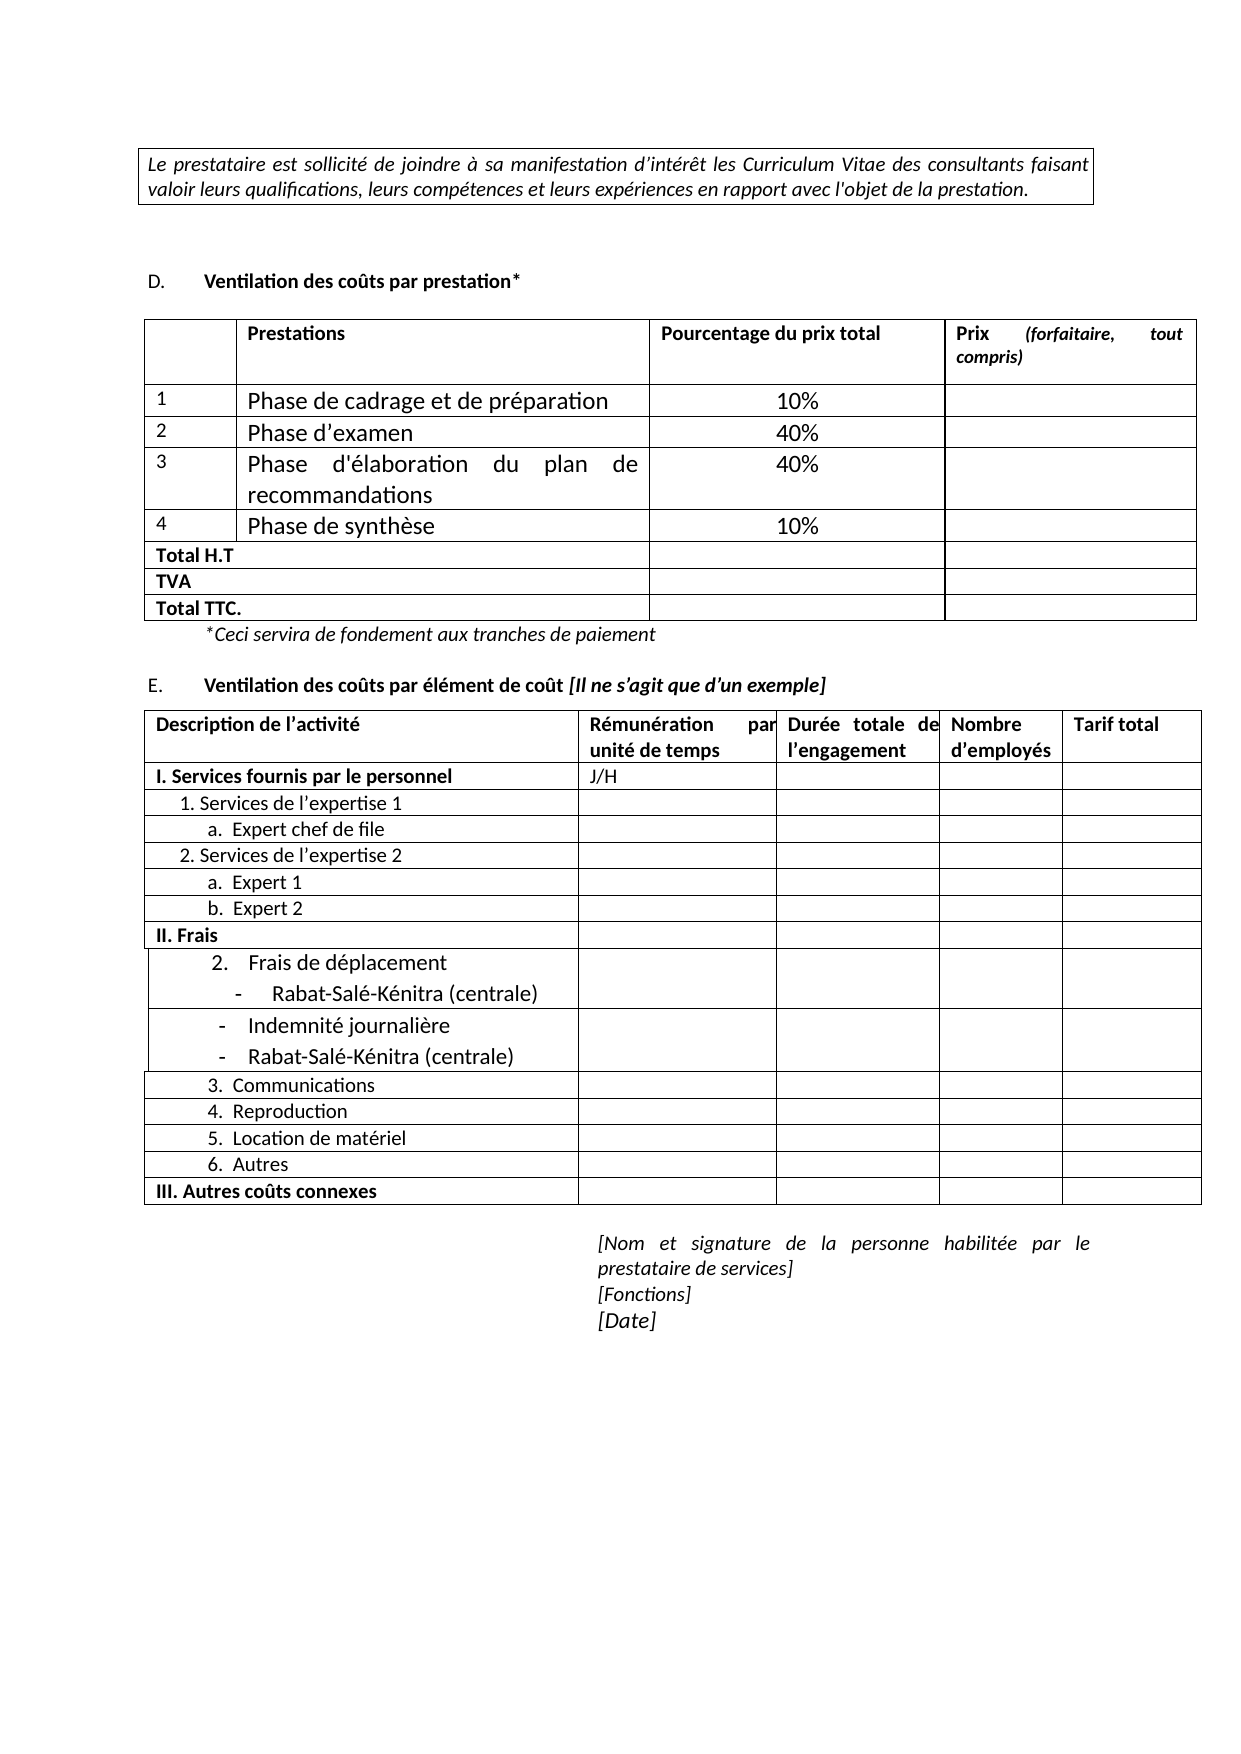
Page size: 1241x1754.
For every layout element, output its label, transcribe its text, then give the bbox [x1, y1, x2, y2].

table_cell [1063, 896, 1201, 921]
table_cell [1063, 843, 1201, 868]
table_cell [1063, 922, 1201, 947]
table_cell [946, 595, 1196, 620]
table_cell II. Frais [145, 922, 578, 947]
table_cell [579, 1072, 776, 1098]
table_cell J/H [579, 763, 776, 789]
table_cell [940, 896, 1062, 921]
table_cell [777, 869, 939, 894]
table_cell [777, 1125, 939, 1151]
table_cell [940, 1072, 1062, 1098]
table_cell [940, 1178, 1062, 1203]
table_cell III. Autres coûts connexes [145, 1178, 578, 1203]
table_cell [579, 922, 776, 947]
table_cell [940, 1009, 1062, 1071]
table_cell [579, 1178, 776, 1203]
table_cell [579, 843, 776, 868]
table_cell Total H.T [145, 542, 649, 567]
table_cell a. Expert 1 [145, 869, 578, 894]
table_cell [940, 922, 1062, 947]
table_cell [940, 790, 1062, 815]
table_cell b. Expert 2 [145, 896, 578, 921]
table_cell Frais de déplacement Rabat-Salé-Kénitra (centrale) [149, 949, 578, 1008]
table_header [145, 320, 236, 384]
list Ventilation des coûts par élément de coût [Il ne s’agit que d’un exemple] [148, 672, 1093, 698]
table_cell [940, 1152, 1062, 1177]
table_cell [579, 790, 776, 815]
table_cell [579, 1152, 776, 1177]
table_cell [777, 949, 939, 1008]
table_cell I. Services fournis par le personnel [145, 763, 578, 789]
table_header Durée totale de l’engagement [777, 711, 939, 762]
table_cell Phase d'élaboration du plan de recommandations [237, 448, 649, 509]
text [Nom et signature de la personne habilitée par le prestataire de services] [598, 1230, 1093, 1281]
table_cell Total TTC. [145, 595, 649, 620]
table_cell [940, 763, 1062, 789]
table_cell [579, 1125, 776, 1151]
table_header Pourcentage du prix total [650, 320, 944, 384]
table_cell 3. Communications [145, 1072, 578, 1098]
table_cell [777, 1099, 939, 1124]
table_cell [579, 869, 776, 894]
table_cell [940, 1099, 1062, 1124]
table_header Tarif total [1063, 711, 1201, 762]
table_cell [1063, 763, 1201, 789]
table_cell 2. Services de l’expertise 2 [145, 843, 578, 868]
table_cell 40% [650, 417, 944, 447]
table_cell [946, 510, 1196, 541]
table_cell [1063, 1178, 1201, 1203]
table_cell [579, 949, 776, 1008]
table_cell [940, 1125, 1062, 1151]
text *Ceci servira de fondement aux tranches de paiement [204, 621, 1093, 647]
table_cell [777, 790, 939, 815]
table_cell 6. Autres [145, 1152, 578, 1177]
table_cell [940, 816, 1062, 842]
table_cell 10% [650, 510, 944, 541]
table_cell [1063, 790, 1201, 815]
table_cell [946, 417, 1196, 447]
table_cell [940, 949, 1062, 1008]
table_cell Phase d’examen [237, 417, 649, 447]
table_cell [579, 1099, 776, 1124]
table_cell [940, 843, 1062, 868]
table_cell [579, 896, 776, 921]
table_cell [650, 569, 944, 594]
table_cell 3 [145, 448, 236, 509]
table_cell [777, 1178, 939, 1203]
table_header Rémunération par unité de temps [579, 711, 776, 762]
table_cell 1. Services de l’expertise 1 [145, 790, 578, 815]
table_cell 4. Reproduction [145, 1099, 578, 1124]
table_cell [1063, 1009, 1201, 1071]
table_cell [777, 1152, 939, 1177]
table_cell [1063, 1152, 1201, 1177]
table_cell 2 [145, 417, 236, 447]
table_cell [777, 1072, 939, 1098]
table_cell 40% [650, 448, 944, 509]
table_cell [1063, 1072, 1201, 1098]
table_cell [777, 1009, 939, 1071]
list Ventilation des coûts par prestation* [148, 268, 1093, 293]
table_cell 1 [145, 385, 236, 416]
table_cell Phase de cadrage et de préparation [237, 385, 649, 416]
table_cell [946, 448, 1196, 509]
table_cell [1063, 949, 1201, 1008]
table_cell Phase de synthèse [237, 510, 649, 541]
table_cell [579, 1009, 776, 1071]
table_header Prestations [237, 320, 649, 384]
table_header Description de l’activité [145, 711, 578, 762]
table_cell [777, 922, 939, 947]
table_header Nombre d’employés [940, 711, 1062, 762]
table_cell [650, 595, 944, 620]
table_cell Indemnité journalière Rabat-Salé-Kénitra (centrale) [149, 1009, 578, 1071]
table_cell 10% [650, 385, 944, 416]
table_header Prix (forfaitaire, tout compris) [946, 320, 1196, 384]
table_cell a. Expert chef de file [145, 816, 578, 842]
table_cell [946, 569, 1196, 594]
table_cell [777, 816, 939, 842]
table_cell [946, 542, 1196, 567]
text [Date] [598, 1306, 1093, 1334]
table_cell [1063, 1099, 1201, 1124]
table_cell 4 [145, 510, 236, 541]
table_cell [579, 816, 776, 842]
table_cell 5. Location de matériel [145, 1125, 578, 1151]
table_cell [777, 763, 939, 789]
text [Fonctions] [598, 1281, 1093, 1306]
table_cell [1063, 816, 1201, 842]
table_cell [650, 542, 944, 567]
table_cell [946, 385, 1196, 416]
table_cell [777, 896, 939, 921]
table_cell [1063, 869, 1201, 894]
text Le prestataire est sollicité de joindre à sa manifestation d’intérêt les Curriculum Vitae des consultants faisant valoir leurs qualifications, leurs compétences et leurs expériences en rapport avec l'objet de la prestation. [139, 149, 1093, 204]
table_cell [940, 869, 1062, 894]
table_cell TVA [145, 569, 649, 594]
table_cell [777, 843, 939, 868]
table_cell [1063, 1125, 1201, 1151]
